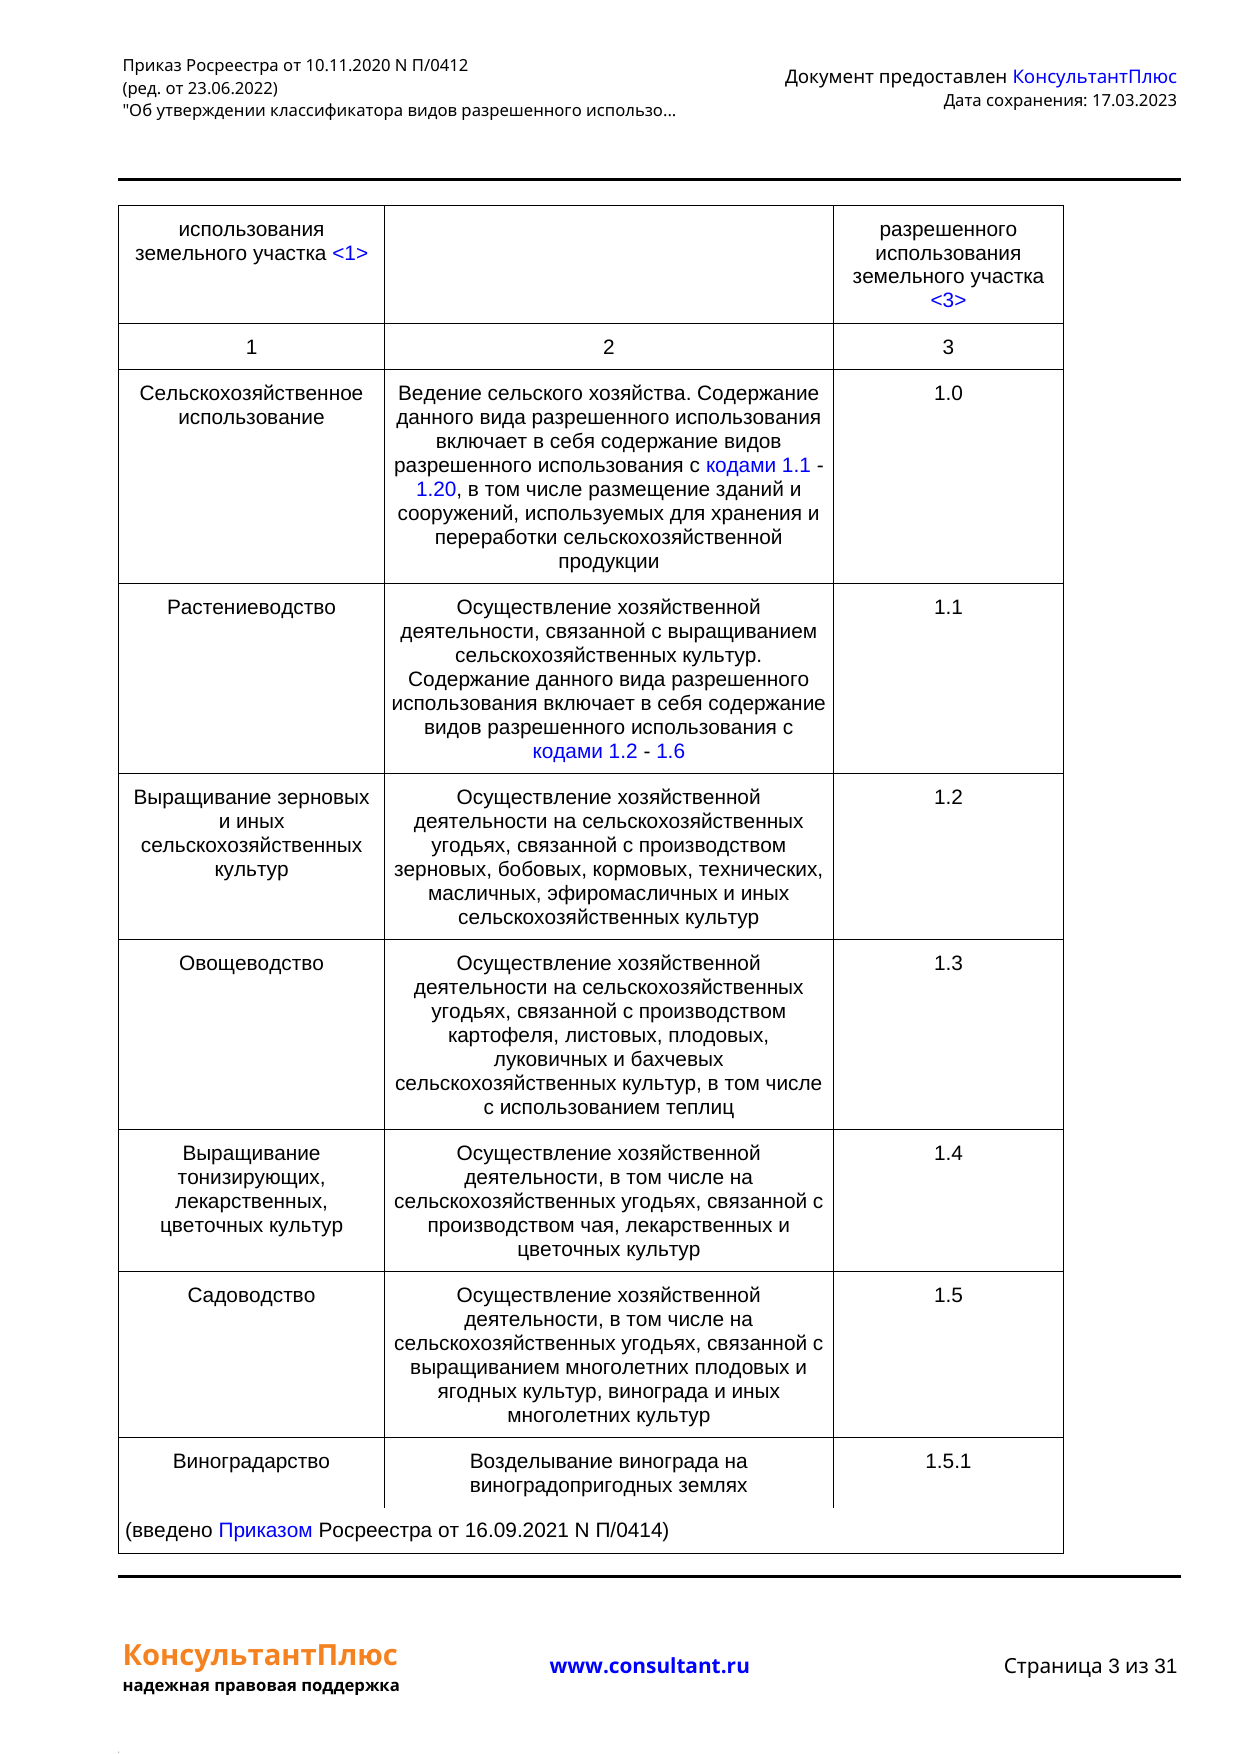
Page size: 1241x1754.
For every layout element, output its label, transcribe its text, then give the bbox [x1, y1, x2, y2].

table_cell 1.1 [834, 584, 1063, 773]
table_cell Осуществление хозяйственной деятельности, связанной с выращиванием сельскохозяйственных культур. Содержание данного вида разрешенного использования включает в себя содержание видов разрешенного использования с кодами 1.2 - 1.6 [385, 584, 833, 773]
table_cell 1.0 [834, 370, 1063, 583]
table_cell Выращивание тонизирующих, лекарственных, цветочных культур [119, 1130, 384, 1271]
table_cell 2 [385, 324, 833, 369]
table_cell Осуществление хозяйственной деятельности, в том числе на сельскохозяйственных угодьях, связанной с производством чая, лекарственных и цветочных культур [385, 1130, 833, 1271]
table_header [385, 206, 833, 323]
table_cell 1.5 [834, 1272, 1063, 1437]
table_cell Садоводство [119, 1272, 384, 1437]
table_cell Виноградарство [119, 1438, 384, 1507]
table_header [119, 206, 384, 323]
table_cell Осуществление хозяйственной деятельности на сельскохозяйственных угодьях, связанной с производством картофеля, листовых, плодовых, луковичных и бахчевых сельскохозяйственных культур, в том числе с использованием теплиц [385, 940, 833, 1129]
table_cell 3 [834, 324, 1063, 369]
table_cell 1.2 [834, 774, 1063, 939]
table_cell 1.3 [834, 940, 1063, 1129]
table_cell 1.4 [834, 1130, 1063, 1271]
table_cell Осуществление хозяйственной деятельности, в том числе на сельскохозяйственных угодьях, связанной с выращиванием многолетних плодовых и ягодных культур, винограда и иных многолетних культур [385, 1272, 833, 1437]
table_cell 1.5.1 [834, 1438, 1063, 1507]
table_cell (введено Приказом Росреестра от 16.09.2021 N П/0414) [119, 1508, 1063, 1553]
table_cell Сельскохозяйственное использование [119, 370, 384, 583]
table_cell Овощеводство [119, 940, 384, 1129]
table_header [834, 206, 1063, 323]
table_cell Растениеводство [119, 584, 384, 773]
table_cell Осуществление хозяйственной деятельности на сельскохозяйственных угодьях, связанной с производством зерновых, бобовых, кормовых, технических, масличных, эфиромасличных и иных сельскохозяйственных культур [385, 774, 833, 939]
table_cell 1 [119, 324, 384, 369]
table_cell Возделывание винограда на виноградопригодных землях [385, 1438, 833, 1507]
table_cell Выращивание зерновых и иных сельскохозяйственных культур [119, 774, 384, 939]
table_cell Ведение сельского хозяйства. Содержание данного вида разрешенного использования включает в себя содержание видов разрешенного использования с кодами 1.1 - 1.20, в том числе размещение зданий и сооружений, используемых для хранения и переработки сельскохозяйственной продукции [385, 370, 833, 583]
